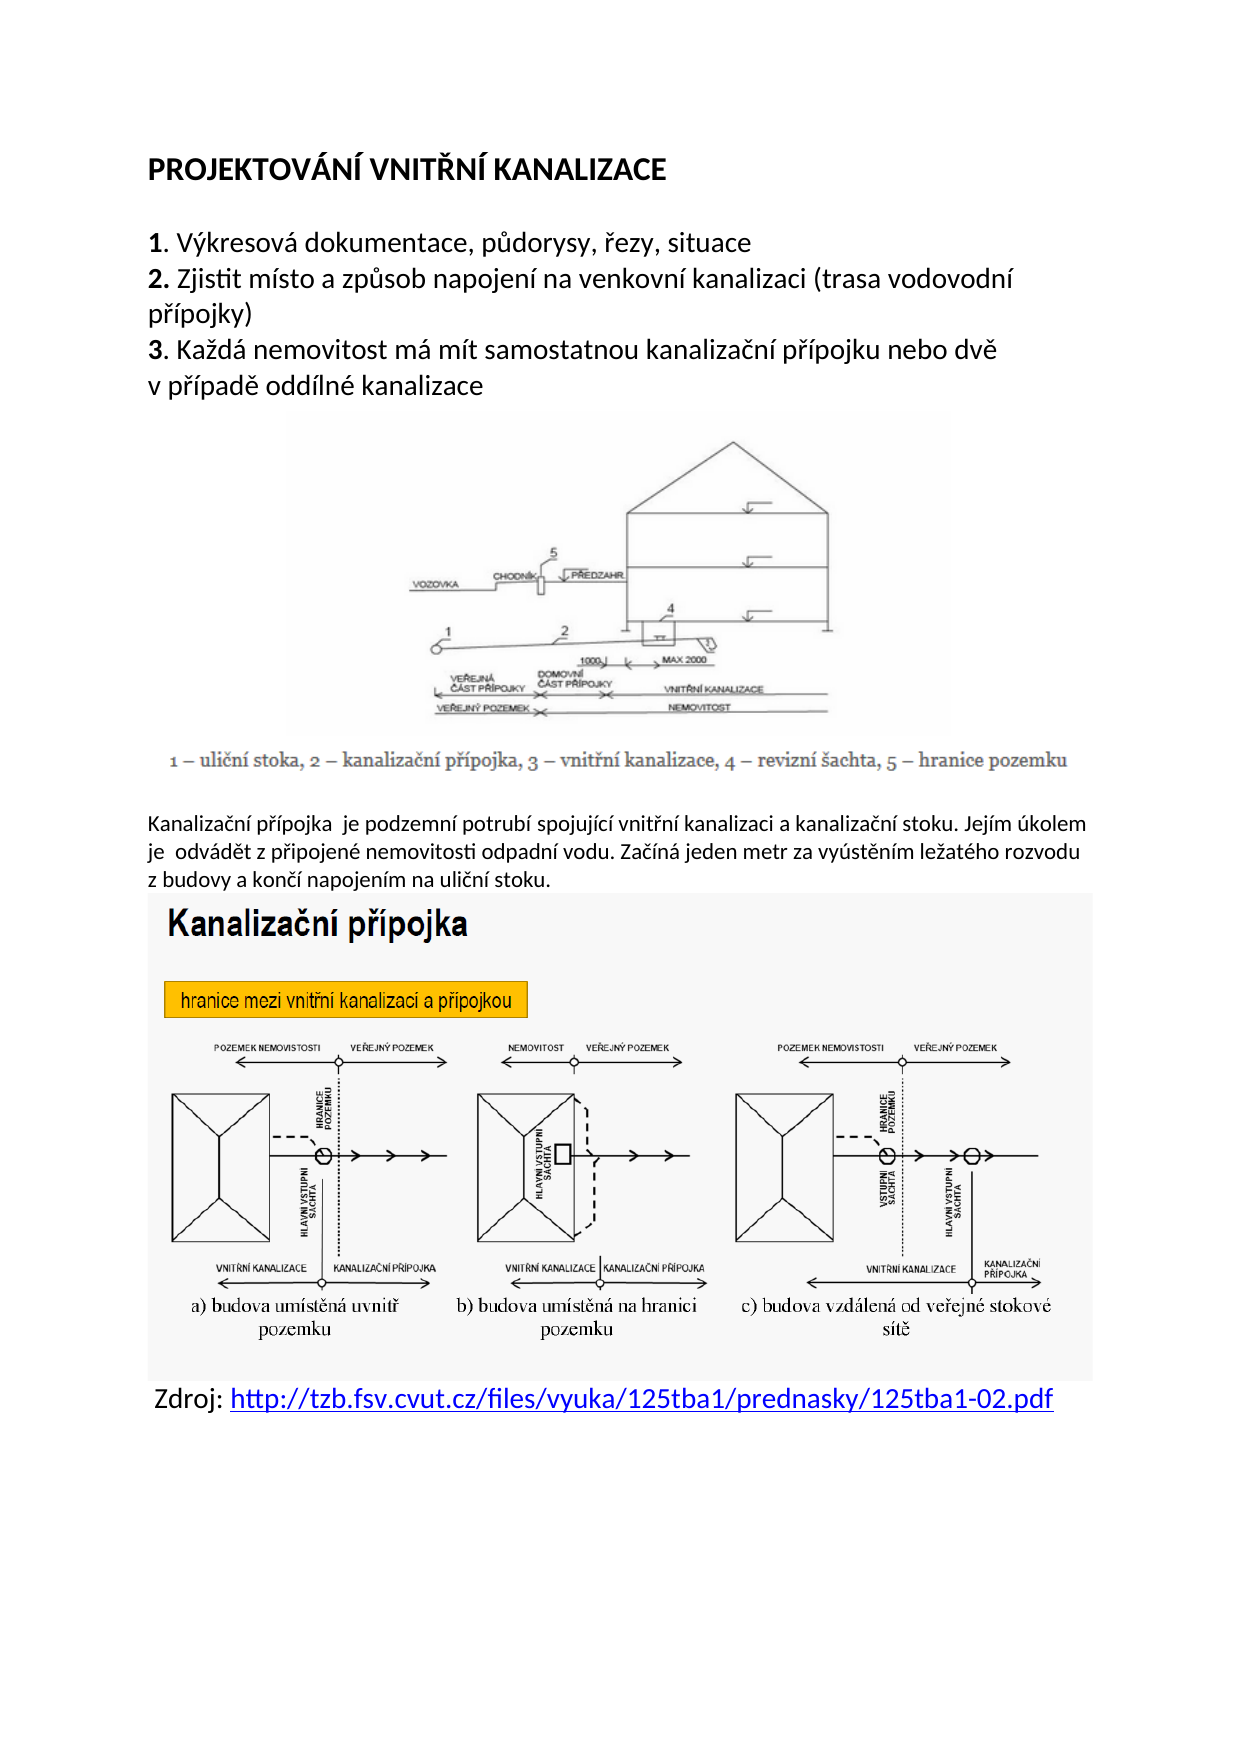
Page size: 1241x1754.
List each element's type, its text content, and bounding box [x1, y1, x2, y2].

text PROJEKTOVÁNÍ VNITŘNÍ KANALIZACE [148, 148, 1092, 188]
text Zdroj: http://tzb.fsv.cvut.cz/files/vyuka/125tba1/prednasky/125tba1-02.pdf [148, 1381, 1092, 1416]
text 2. Zjistit místo a způsob napojení na venkovní kanalizaci (trasa vodovodní přípojky) [148, 260, 1092, 331]
picture [147, 402, 1093, 782]
text Kanalizační přípojka je podzemní potrubí spojující vnitřní kanalizaci a kanalizační stoku. Jejím úkolem je odvádět z připojené nemovitosti odpadní vodu. Začíná jeden metr za vyústěním ležatého rozvodu z budovy a končí napojením na uliční stoku. [148, 809, 1092, 893]
picture [147, 893, 1093, 1381]
text 3. Každá nemovitost má mít samostatnou kanalizační přípojku nebo dvě v případě oddílné kanalizace [148, 331, 1092, 402]
text 1. Výkresová dokumentace, půdorysy, řezy, situace [148, 224, 1092, 260]
